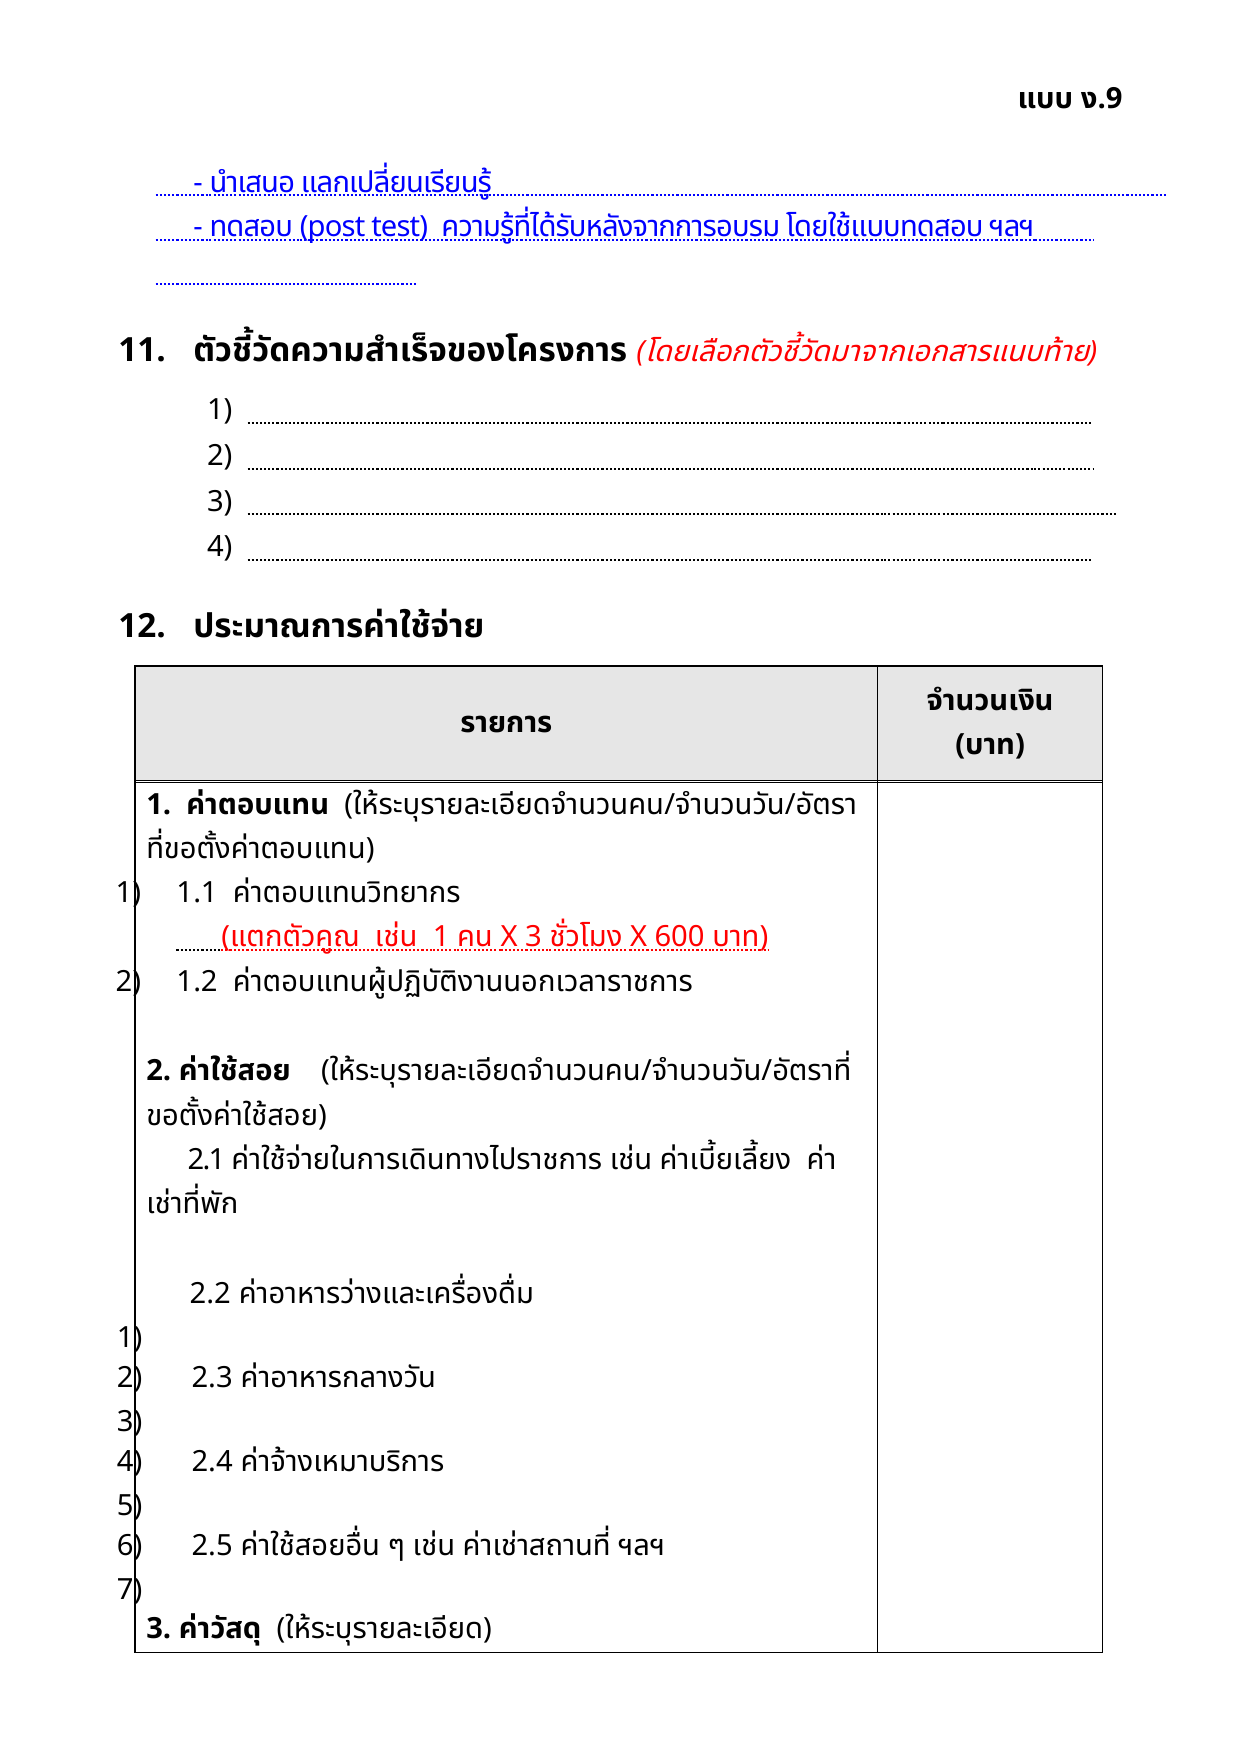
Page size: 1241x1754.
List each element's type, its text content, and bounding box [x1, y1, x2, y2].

title ประมาณการค่าใช้จ่าย [118, 602, 1122, 652]
table_header รายการ [136, 667, 877, 780]
title 4) [156, 525, 1122, 565]
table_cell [136, 783, 877, 1652]
table_cell [878, 783, 1102, 1652]
list - นำเสนอ แลกเปลี่ยนเรียนรู้ [156, 161, 1122, 205]
title 3) [156, 480, 1122, 519]
title ตัวชี้วัดความสำเร็จของโครงการ (โดยเลือกตัวชี้วัดมาจากเอกสารแนบท้าย) [118, 325, 1122, 376]
table_header จำนวนเงิน (บาท) [878, 667, 1102, 780]
title 1) [156, 388, 1122, 428]
title 2) [156, 434, 1122, 474]
list - ทดสอบ (post test) ความรู้ที่ได้รับหลังจากการอบรม โดยใช้แบบทดสอบ ฯลฯ [156, 205, 1122, 289]
